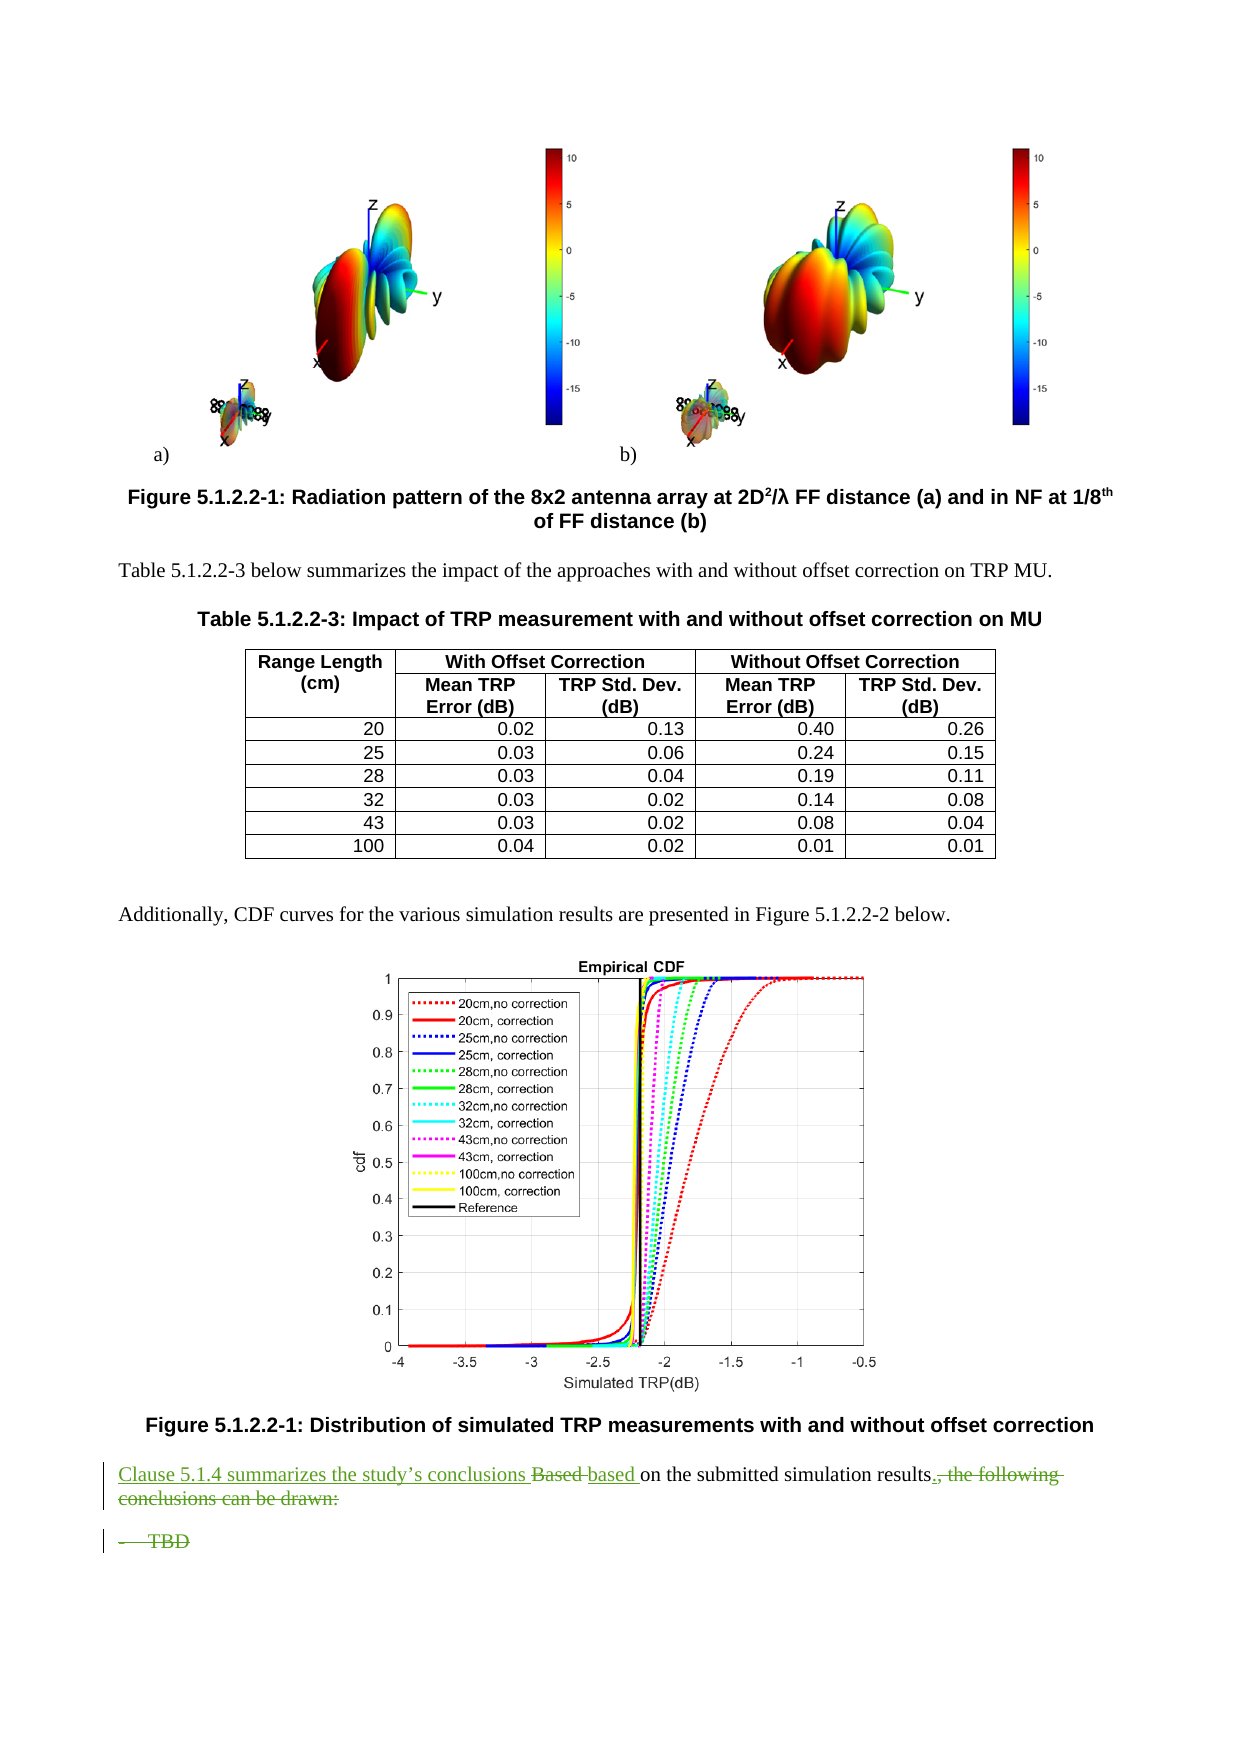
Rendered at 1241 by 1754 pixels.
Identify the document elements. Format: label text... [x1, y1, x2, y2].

text on the submitted simulation results [118, 1462, 1122, 1510]
table_cell 0.06 [546, 741, 695, 764]
picture [320, 944, 920, 1395]
table_cell 0.11 [846, 765, 995, 787]
table_cell 0.24 [696, 741, 845, 764]
table_cell 0.03 [396, 741, 545, 764]
table_header Range Length (cm) [246, 650, 395, 717]
table_cell 0.08 [846, 788, 995, 811]
table_header With Offset Correction [396, 650, 695, 673]
table_cell TRP Std. Dev. (dB) [546, 674, 695, 717]
table_cell 0.19 [696, 765, 845, 787]
table_cell 0.15 [846, 741, 995, 764]
table_cell 0.01 [696, 835, 845, 858]
table_cell 0.02 [546, 835, 695, 858]
table_cell 0.08 [696, 812, 845, 834]
table_cell 0.40 [696, 718, 845, 740]
table_cell 0.03 [396, 812, 545, 834]
table_cell 0.02 [546, 788, 695, 811]
text Table 5.1.2.2-3: Impact of TRP measurement with and without offset correction on MU [118, 607, 1122, 631]
table_cell 0.03 [396, 765, 545, 787]
table_cell TRP Std. Dev. (dB) [846, 674, 995, 717]
table_cell 32 [246, 788, 395, 811]
table_header Without Offset Correction [696, 650, 995, 673]
table_cell 20 [246, 718, 395, 740]
table_cell 0.04 [546, 765, 695, 787]
picture [636, 147, 1087, 462]
text Table 5.1.2.2-3 below summarizes the impact of the approaches with and without offset correction on TRP MU. [118, 558, 1122, 582]
table_cell 0.14 [696, 788, 845, 811]
text Figure 5.1.2.2-1: Distribution of simulated TRP measurements with and without offset correction [118, 1413, 1122, 1437]
table_cell 28 [246, 765, 395, 787]
text Additionally, CDF curves for the various simulation results are presented in Figure 5.1.2.2-2 below. [118, 901, 1122, 926]
table_cell Mean TRP Error (dB) [396, 674, 545, 717]
picture [169, 147, 620, 462]
table_cell 0.04 [396, 835, 545, 858]
table_cell 0.26 [846, 718, 995, 740]
text Figure 5.1.2.2-1: Radiation pattern of the 8x2 antenna array at 2D2/λ FF distance (a) and in NF at 1/8th of FF distance (b) [118, 485, 1122, 533]
table_cell 0.02 [396, 718, 545, 740]
table_cell 25 [246, 741, 395, 764]
table_cell 43 [246, 812, 395, 834]
table_cell 0.04 [846, 812, 995, 834]
table_cell 0.01 [846, 835, 995, 858]
table_cell 0.02 [546, 812, 695, 834]
table_cell Mean TRP Error (dB) [696, 674, 845, 717]
table_cell 0.03 [396, 788, 545, 811]
table_cell 100 [246, 835, 395, 858]
table_cell 0.13 [546, 718, 695, 740]
